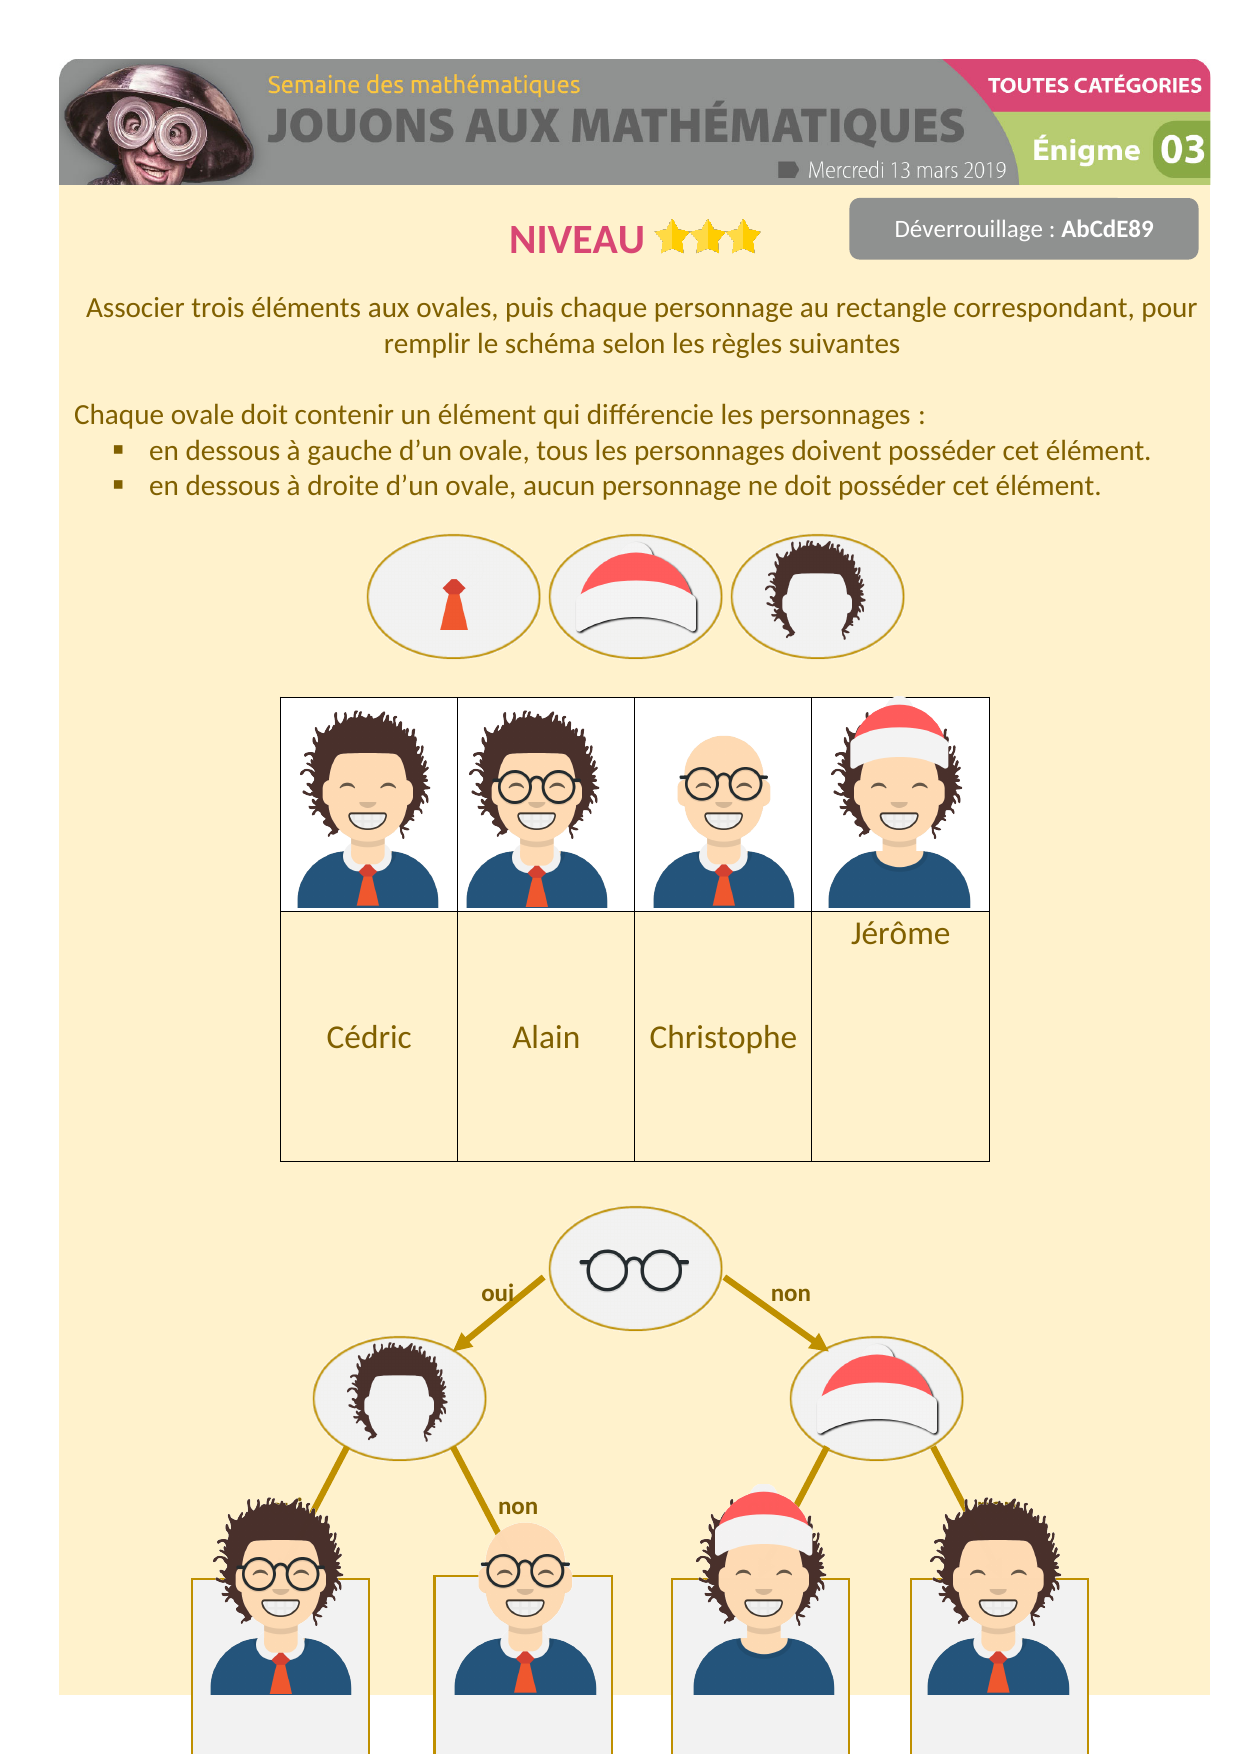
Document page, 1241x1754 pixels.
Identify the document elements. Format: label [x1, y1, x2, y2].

picture [651, 696, 799, 908]
picture [809, 1332, 818, 1337]
picture [362, 531, 908, 661]
picture [295, 696, 443, 908]
picture [691, 1484, 839, 1695]
picture [925, 1484, 1074, 1695]
picture [59, 59, 1211, 185]
picture [452, 1484, 601, 1695]
table_cell [59, 185, 1210, 1695]
picture [464, 696, 612, 908]
picture [307, 1332, 490, 1463]
picture [543, 1202, 726, 1333]
picture [654, 218, 761, 254]
picture [826, 696, 975, 908]
picture [208, 1483, 356, 1695]
picture [784, 1332, 967, 1463]
